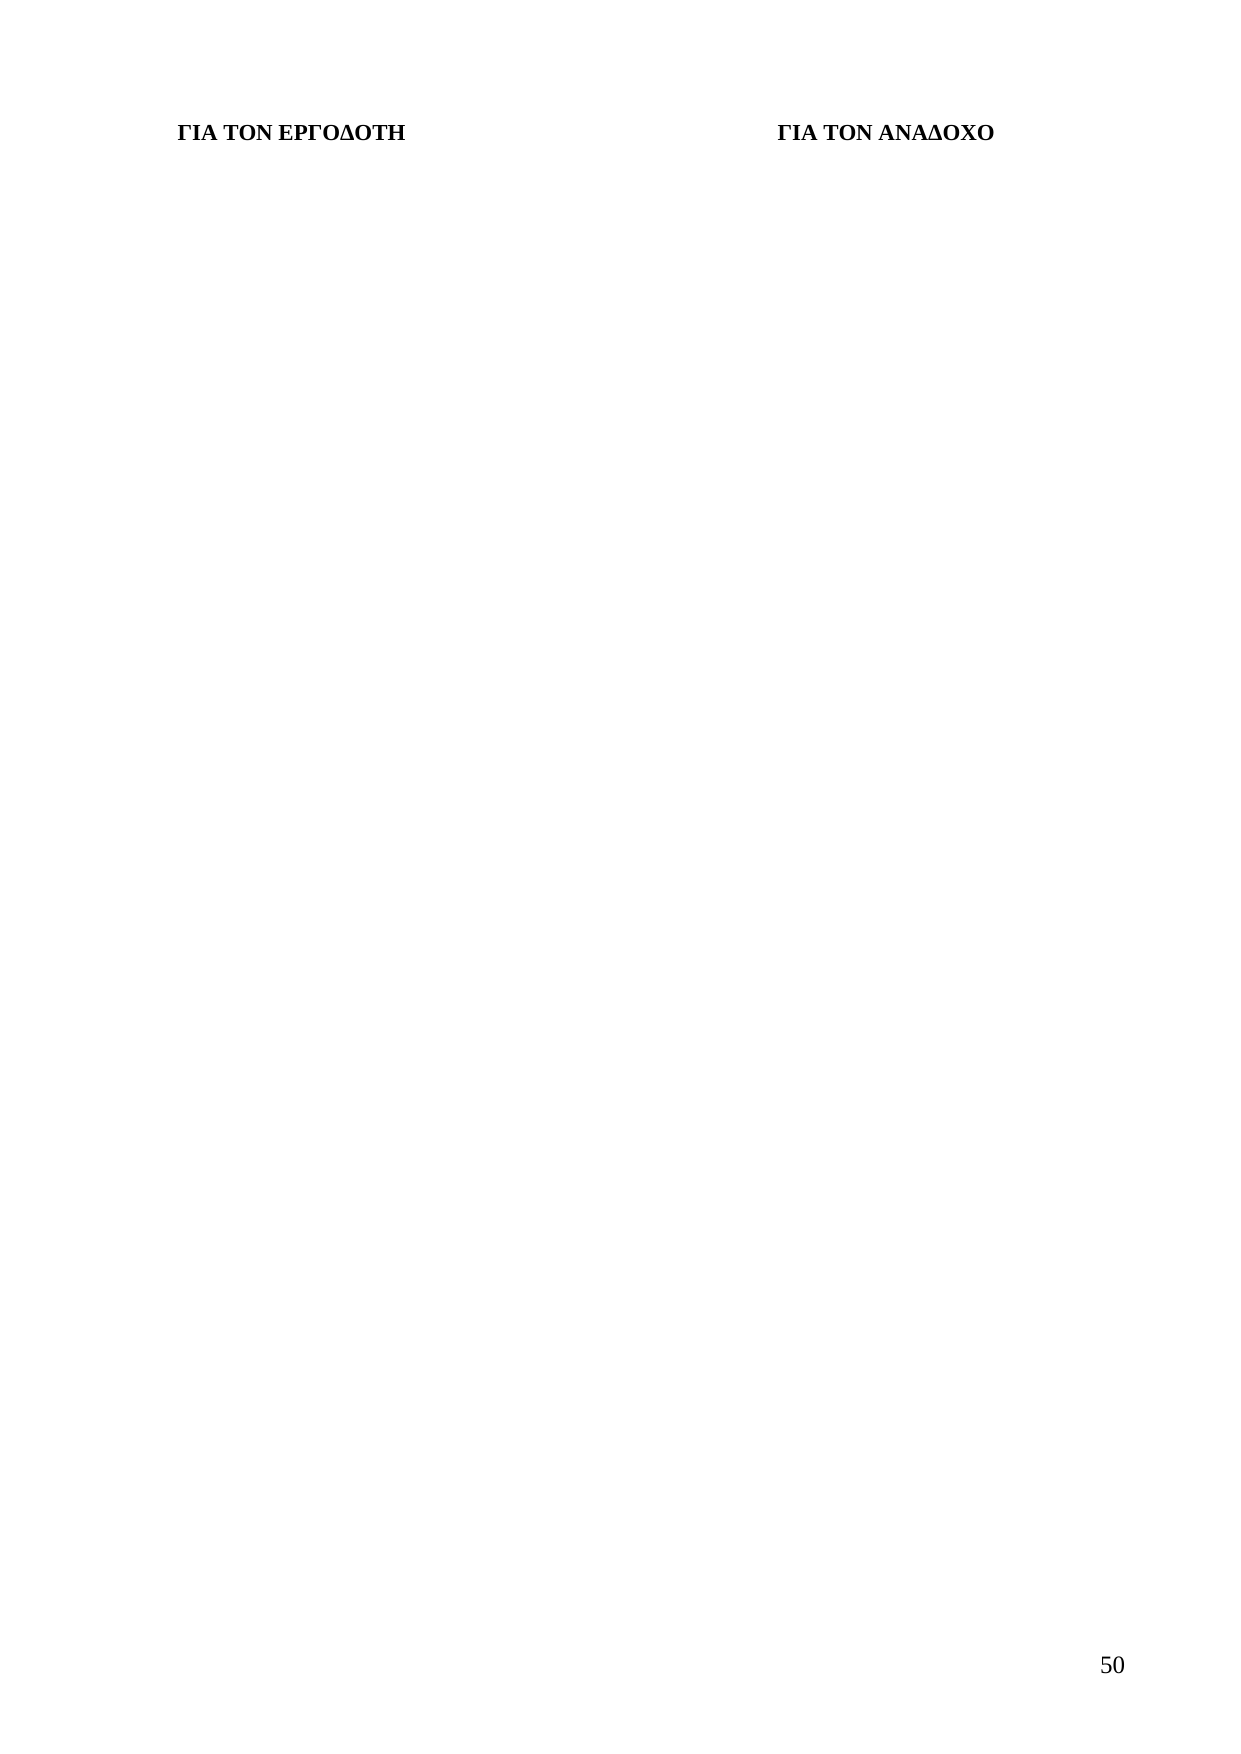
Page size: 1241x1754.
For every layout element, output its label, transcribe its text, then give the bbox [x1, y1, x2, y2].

text ΓΙΑ ΤΟΝ ΕΡΓΟΔΟΤΗ ΓΙΑ ΤΟΝ ΑΝΑΔΟΧΟ [177, 119, 1125, 145]
